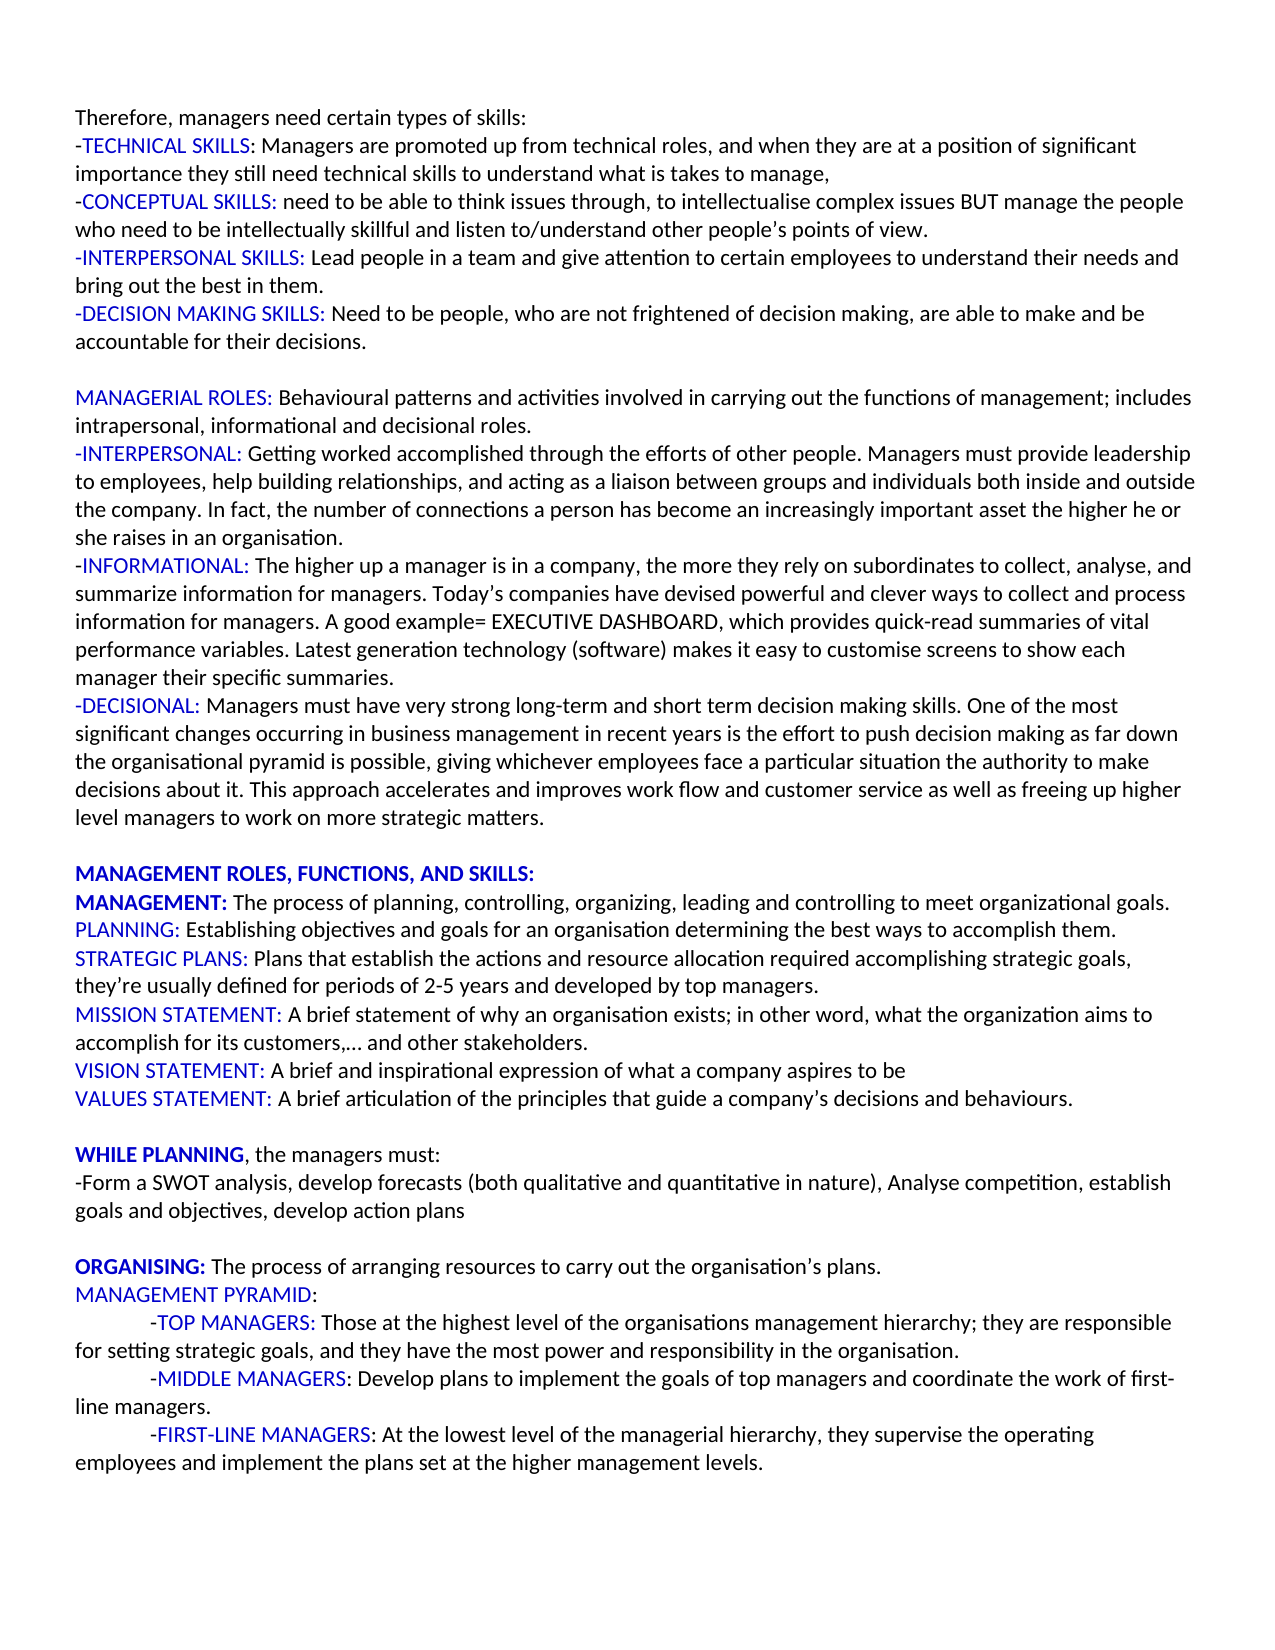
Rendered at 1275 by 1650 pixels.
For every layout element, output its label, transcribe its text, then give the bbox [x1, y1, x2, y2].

text -INTERPERSONAL: Getting worked accomplished through the efforts of other people. Managers must provide leadership to employees, help building relationships, and acting as a liaison between groups and individuals both inside and outside the company. In fact, the number of connections a person has become an increasingly important asset the higher he or she raises in an organisation. [75, 439, 1200, 551]
text WHILE PLANNING, the managers must: [75, 1140, 1200, 1168]
text MANAGEMENT ROLES, FUNCTIONS, AND SKILLS: [75, 859, 1200, 888]
text -MIDDLE MANAGERS: Develop plans to implement the goals of top managers and coordinate the work of first-line managers. [75, 1364, 1200, 1420]
text -INFORMATIONAL: The higher up a manager is in a company, the more they rely on subordinates to collect, analyse, and summarize information for managers. Today’s companies have devised powerful and clever ways to collect and process information for managers. A good example= EXECUTIVE DASHBOARD, which provides quick-read summaries of vital performance variables. Latest generation technology (software) makes it easy to customise screens to show each manager their specific summaries. [75, 551, 1200, 691]
text -INTERPERSONAL SKILLS: Lead people in a team and give attention to certain employees to understand their needs and bring out the best in them. [75, 243, 1200, 299]
text VISION STATEMENT: A brief and inspirational expression of what a company aspires to be [75, 1056, 1200, 1084]
text MANAGEMENT: The process of planning, controlling, organizing, leading and controlling to meet organizational goals. [75, 888, 1200, 916]
text -TECHNICAL SKILLS: Managers are promoted up from technical roles, and when they are at a position of significant importance they still need technical skills to understand what is takes to manage, [75, 131, 1200, 187]
text VALUES STATEMENT: A brief articulation of the principles that guide a company’s decisions and behaviours. [75, 1084, 1200, 1112]
text MANAGERIAL ROLES: Behavioural patterns and activities involved in carrying out the functions of management; includes intrapersonal, informational and decisional roles. [75, 383, 1200, 439]
text -CONCEPTUAL SKILLS: need to be able to think issues through, to intellectualise complex issues BUT manage the people who need to be intellectually skillful and listen to/understand other people’s points of view. [75, 187, 1200, 243]
text MISSION STATEMENT: A brief statement of why an organisation exists; in other word, what the organization aims to accomplish for its customers,… and other stakeholders. [75, 1000, 1200, 1056]
text -TOP MANAGERS: Those at the highest level of the organisations management hierarchy; they are responsible for setting strategic goals, and they have the most power and responsibility in the organisation. [75, 1308, 1200, 1364]
text -DECISIONAL: Managers must have very strong long-term and short term decision making skills. One of the most significant changes occurring in business management in recent years is the effort to push decision making as far down the organisational pyramid is possible, giving whichever employees face a particular situation the authority to make decisions about it. This approach accelerates and improves work flow and customer service as well as freeing up higher level managers to work on more strategic matters. [75, 691, 1200, 832]
text -DECISION MAKING SKILLS: Need to be people, who are not frightened of decision making, are able to make and be accountable for their decisions. [75, 299, 1200, 355]
text -FIRST-LINE MANAGERS: At the lowest level of the managerial hierarchy, they supervise the operating employees and implement the plans set at the higher management levels. [75, 1420, 1200, 1476]
text ORGANISING: The process of arranging resources to carry out the organisation’s plans. [75, 1252, 1200, 1280]
text STRATEGIC PLANS: Plans that establish the actions and resource allocation required accomplishing strategic goals, they’re usually defined for periods of 2-5 years and developed by top managers. [75, 944, 1200, 1000]
text MANAGEMENT PYRAMID: [75, 1280, 1200, 1308]
text Therefore, managers need certain types of skills: [75, 103, 1200, 131]
text -Form a SWOT analysis, develop forecasts (both qualitative and quantitative in nature), Analyse competition, establish goals and objectives, develop action plans [75, 1168, 1200, 1224]
text PLANNING: Establishing objectives and goals for an organisation determining the best ways to accomplish them. [75, 916, 1200, 944]
